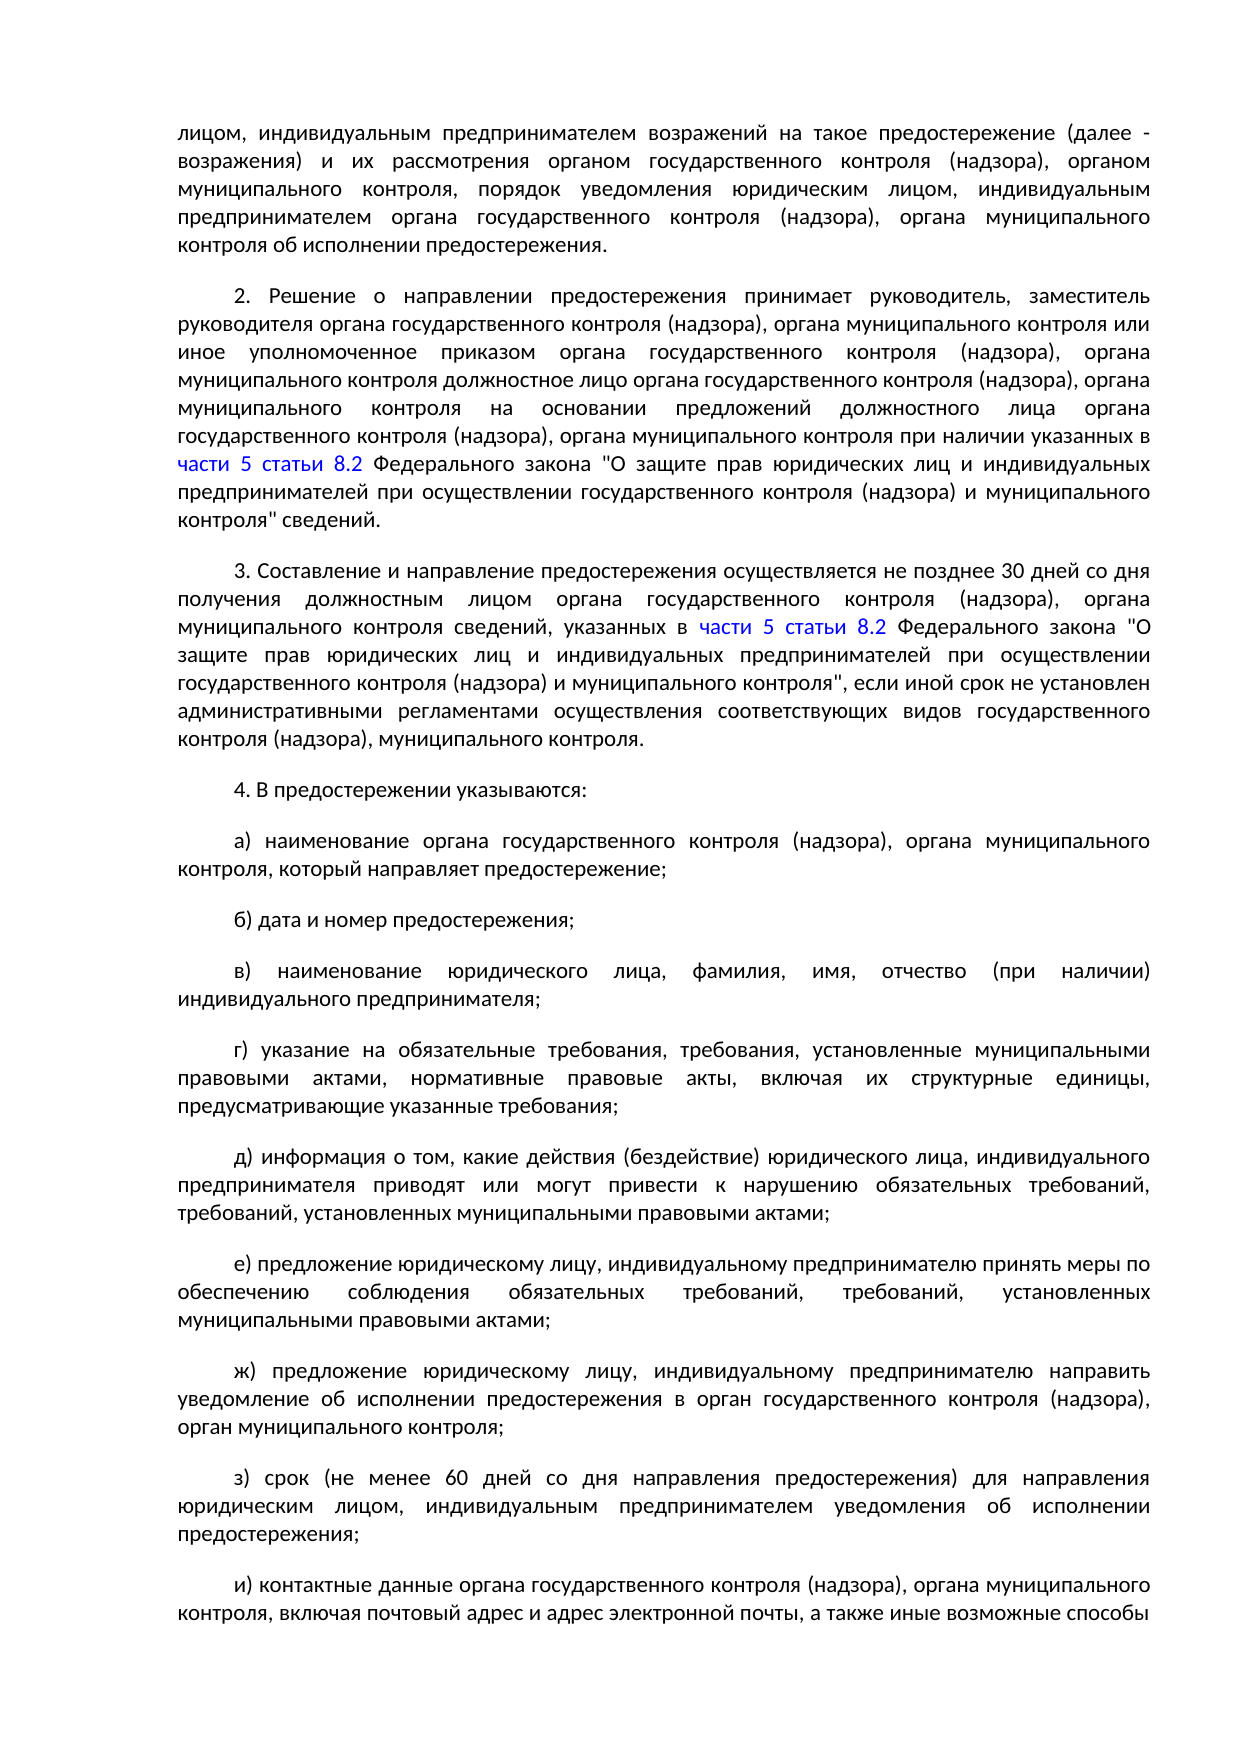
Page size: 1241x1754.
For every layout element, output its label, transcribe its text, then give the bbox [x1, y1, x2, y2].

text г) указание на обязательные требования, требования, установленные муниципальными правовыми актами, нормативные правовые акты, включая их структурные единицы, предусматривающие указанные требования; [177, 1035, 1152, 1119]
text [177, 1570, 1152, 1626]
text 4. В предостережении указываются: [177, 775, 1152, 803]
text з) срок (не менее 60 дней со дня направления предостережения) для направления юридическим лицом, индивидуальным предпринимателем уведомления об исполнении предостережения; [177, 1463, 1152, 1547]
text б) дата и номер предостережения; [177, 905, 1152, 933]
text 2. Решение о направлении предостережения принимает руководитель, заместитель руководителя органа государственного контроля (надзора), органа муниципального контроля или иное уполномоченное приказом органа государственного контроля (надзора), органа муниципального контроля должностное лицо органа государственного контроля (надзора), органа муниципального контроля на основании предложений должностного лица органа государственного контроля (надзора), органа муниципального контроля при наличии указанных в части 5 статьи 8.2 Федерального закона "О защите прав юридических лиц и индивидуальных предпринимателей при осуществлении государственного контроля (надзора) и муниципального контроля" сведений. [177, 281, 1152, 533]
text а) наименование органа государственного контроля (надзора), органа муниципального контроля, который направляет предостережение; [177, 826, 1152, 882]
text е) предложение юридическому лицу, индивидуальному предпринимателю принять меры по обеспечению соблюдения обязательных требований, требований, установленных муниципальными правовыми актами; [177, 1249, 1152, 1333]
text ж) предложение юридическому лицу, индивидуальному предпринимателю направить уведомление об исполнении предостережения в орган государственного контроля (надзора), орган муниципального контроля; [177, 1356, 1152, 1440]
text д) информация о том, какие действия (бездействие) юридического лица, индивидуального предпринимателя приводят или могут привести к нарушению обязательных требований, требований, установленных муниципальными правовыми актами; [177, 1142, 1152, 1226]
text в) наименование юридического лица, фамилия, имя, отчество (при наличии) индивидуального предпринимателя; [177, 956, 1152, 1012]
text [177, 118, 1152, 258]
text 3. Составление и направление предостережения осуществляется не позднее 30 дней со дня получения должностным лицом органа государственного контроля (надзора), органа муниципального контроля сведений, указанных в части 5 статьи 8.2 Федерального закона "О защите прав юридических лиц и индивидуальных предпринимателей при осуществлении государственного контроля (надзора) и муниципального контроля", если иной срок не установлен административными регламентами осуществления соответствующих видов государственного контроля (надзора), муниципального контроля. [177, 556, 1152, 752]
